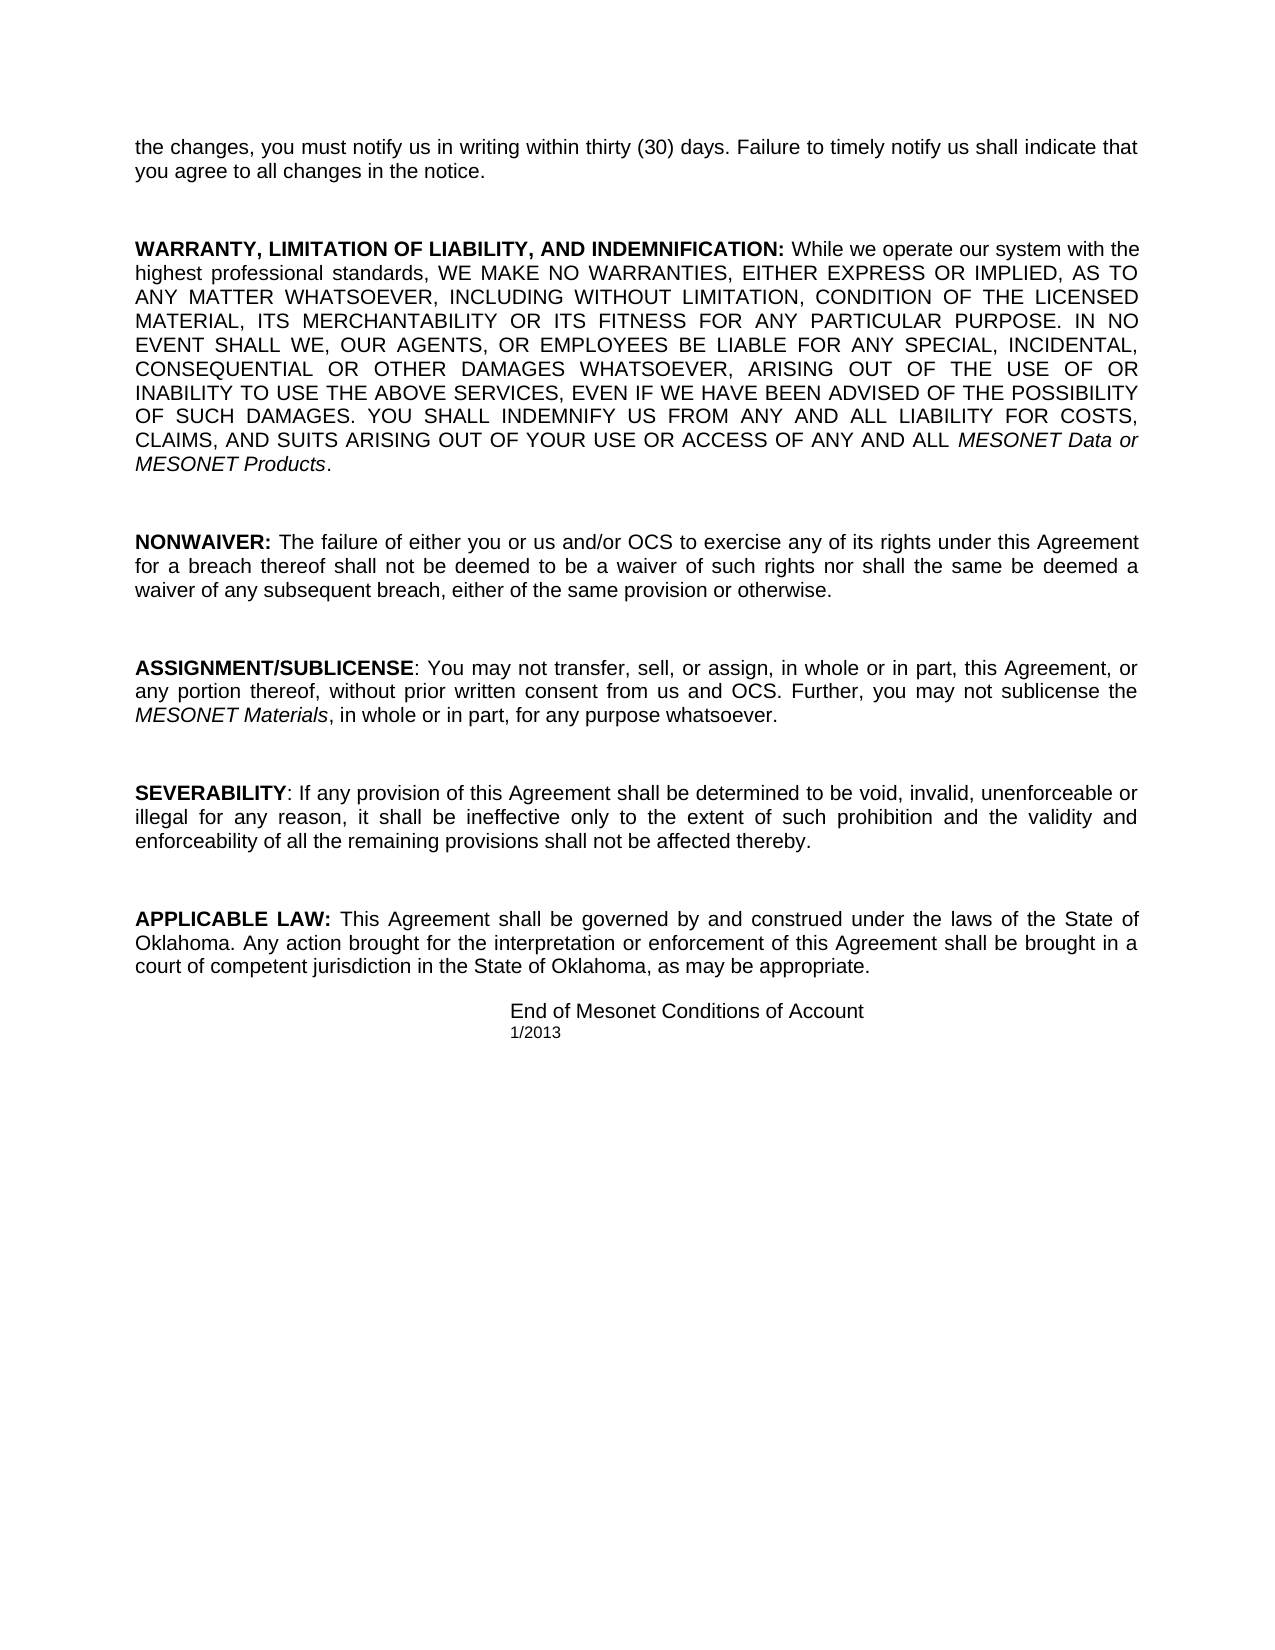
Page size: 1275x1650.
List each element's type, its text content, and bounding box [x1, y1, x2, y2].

text SEVERABILITY: If any provision of this Agreement shall be determined to be void, invalid, unenforceable or illegal for any reason, it shall be ineffective only to the extent of such prohibition and the validity and enforceability of all the remaining provisions shall not be affected thereby. [135, 781, 1140, 853]
text End of Mesonet Conditions of Account 1/2013 [510, 999, 1140, 1042]
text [135, 135, 1140, 183]
text ASSIGNMENT/SUBLICENSE: You may not transfer, sell, or assign, in whole or in part, this Agreement, or any portion thereof, without prior written consent from us and OCS. Further, you may not sublicense the MESONET Materials, in whole or in part, for any purpose whatsoever. [135, 655, 1140, 727]
text APPLICABLE LAW: This Agreement shall be governed by and construed under the laws of the State of Oklahoma. Any action brought for the interpretation or enforcement of this Agreement shall be brought in a court of competent jurisdiction in the State of Oklahoma, as may be appropriate. [135, 906, 1140, 978]
text NONWAIVER: The failure of either you or us and/or OCS to exercise any of its rights under this Agreement for a breach thereof shall not be deemed to be a waiver of such rights nor shall the same be deemed a waiver of any subsequent breach, either of the same provision or otherwise. [135, 530, 1140, 602]
text WARRANTY, LIMITATION OF LIABILITY, AND INDEMNIFICATION: While we operate our system with the highest professional standards, WE MAKE NO WARRANTIES, EITHER EXPRESS OR IMPLIED, AS TO ANY MATTER WHATSOEVER, INCLUDING WITHOUT LIMITATION, CONDITION OF THE LICENSED MATERIAL, ITS MERCHANTABILITY OR ITS FITNESS FOR ANY PARTICULAR PURPOSE. IN NO EVENT SHALL WE, OUR AGENTS, OR EMPLOYEES BE LIABLE FOR ANY SPECIAL, INCIDENTAL, CONSEQUENTIAL OR OTHER DAMAGES WHATSOEVER, ARISING OUT OF THE USE OF OR INABILITY TO USE THE ABOVE SERVICES, EVEN IF WE HAVE BEEN ADVISED OF THE POSSIBILITY OF SUCH DAMAGES. YOU SHALL INDEMNIFY US FROM ANY AND ALL LIABILITY FOR COSTS, CLAIMS, AND SUITS ARISING OUT OF YOUR USE OR ACCESS OF ANY AND ALL MESONET Data or MESONET Products. [135, 237, 1140, 476]
